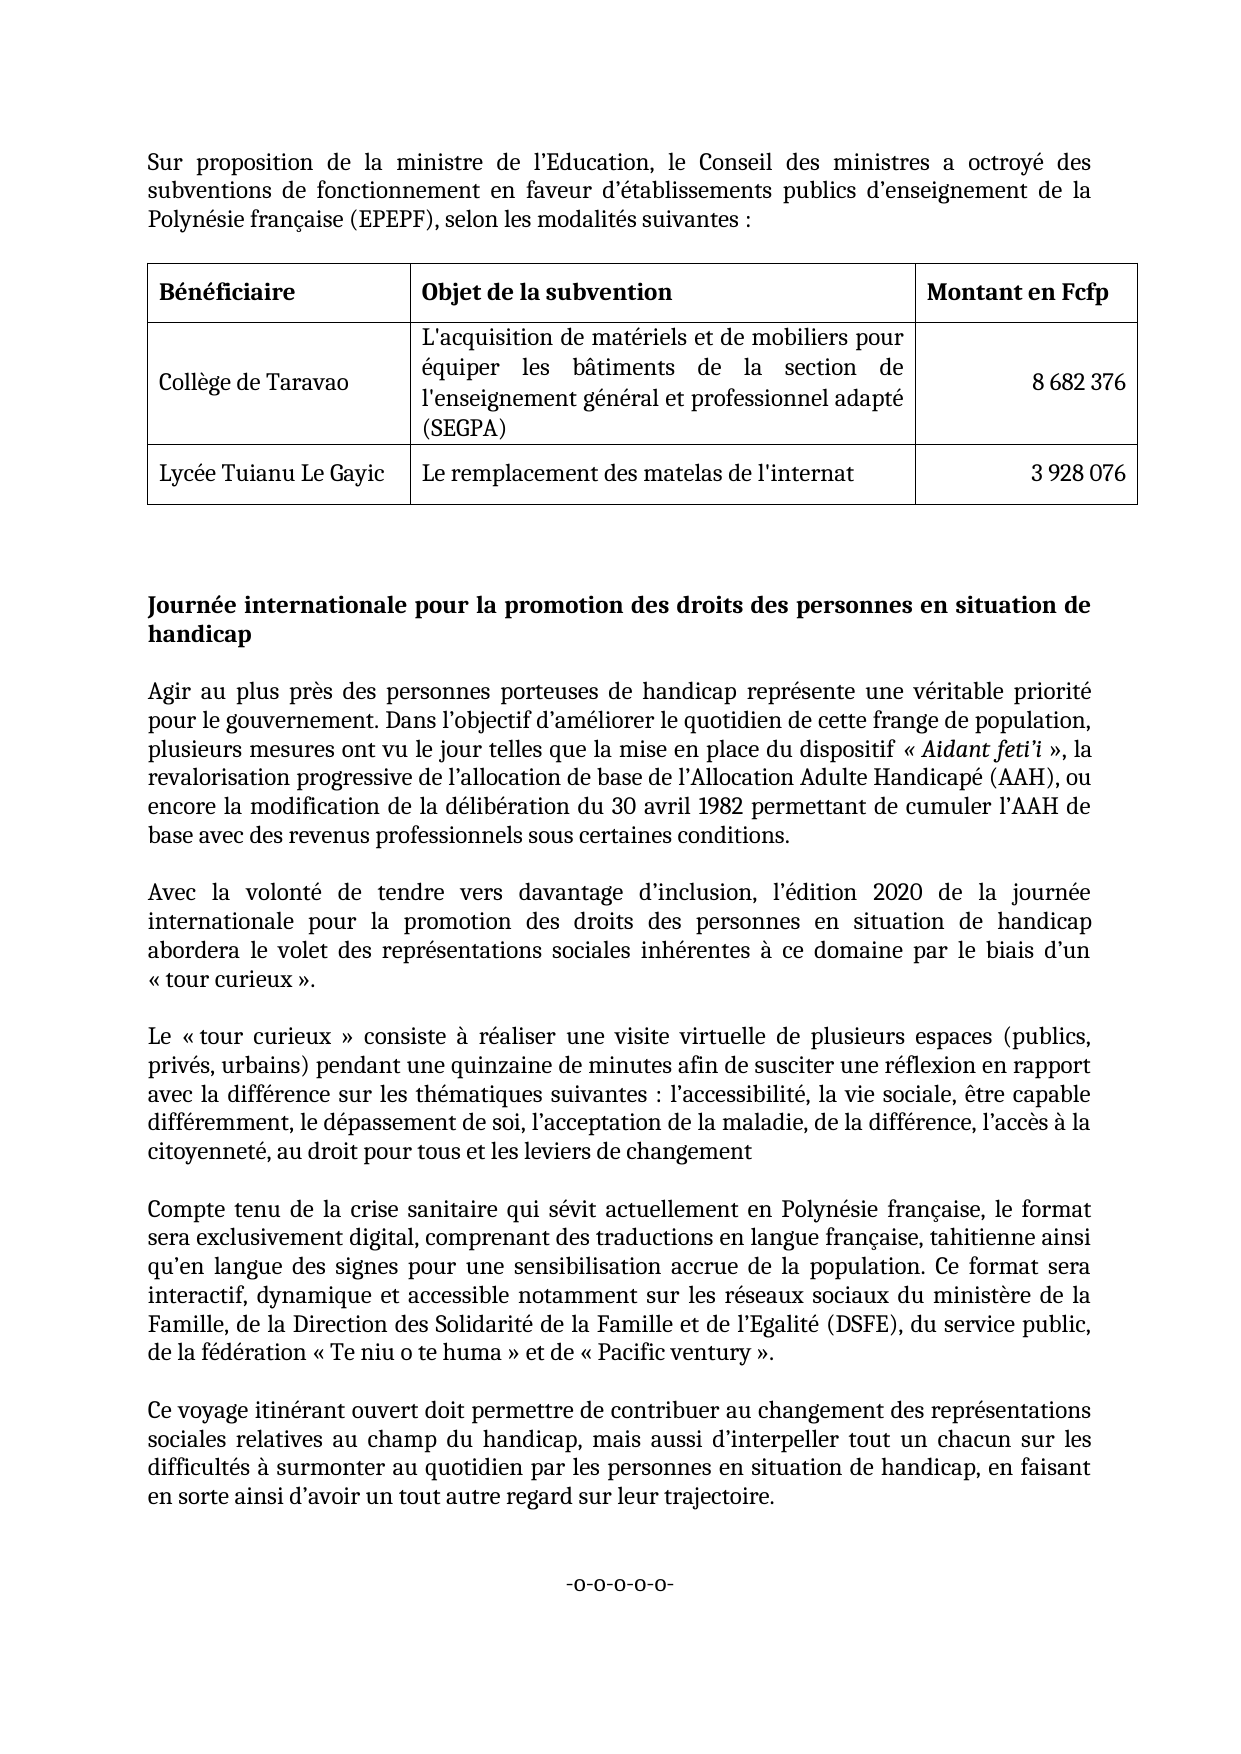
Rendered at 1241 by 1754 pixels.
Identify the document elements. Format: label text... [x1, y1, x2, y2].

table_cell 3 928 076 [916, 445, 1137, 503]
text Le « tour curieux » consiste à réaliser une visite virtuelle de plusieurs espaces (publics, privés, urbains) pendant une quinzaine de minutes afin de susciter une réflexion en rapport avec la différence sur les thématiques suivantes : l’accessibilité, la vie sociale, être capable différemment, le dépassement de soi, l’acceptation de la maladie, de la différence, l’accès à la citoyenneté, au droit pour tous et les leviers de changement [148, 1022, 1093, 1166]
table_header Bénéficiaire [148, 264, 410, 322]
text -o-o-o-o-o- [148, 1569, 1093, 1597]
text Compte tenu de la crise sanitaire qui sévit actuellement en Polynésie française, le format sera exclusivement digital, comprenant des traductions en langue française, tahitienne ainsi qu’en langue des signes pour une sensibilisation accrue de la population. Ce format sera interactif, dynamique et accessible notamment sur les réseaux sociaux du ministère de la Famille, de la Direction des Solidarité de la Famille et de l’Egalité (DSFE), du service public, de la fédération « Te niu o te huma » et de « Pacific ventury ». [148, 1194, 1093, 1367]
table_cell Lycée Tuianu Le Gayic [148, 445, 410, 503]
table_cell 8 682 376 [916, 323, 1137, 444]
table_cell Le remplacement des matelas de l'internat [411, 445, 915, 503]
text Sur proposition de la ministre de l’Education, le Conseil des ministres a octroyé des subventions de fonctionnement en faveur d’établissements publics d’enseignement de la Polynésie française (EPEPF), selon les modalités suivantes : [148, 148, 1093, 234]
table_cell Collège de Taravao [148, 323, 410, 444]
text Ce voyage itinérant ouvert doit permettre de contribuer au changement des représentations sociales relatives au champ du handicap, mais aussi d’interpeller tout un chacun sur les difficultés à surmonter au quotidien par les personnes en situation de handicap, en faisant en sorte ainsi d’avoir un tout autre regard sur leur trajectoire. [148, 1396, 1093, 1511]
table_header Objet de la subvention [411, 264, 915, 322]
table_cell L'acquisition de matériels et de mobiliers pour équiper les bâtiments de la section de l'enseignement général et professionnel adapté (SEGPA) [411, 323, 915, 444]
text Journée internationale pour la promotion des droits des personnes en situation de handicap [148, 591, 1093, 648]
table_header Montant en Fcfp [916, 264, 1137, 322]
text Agir au plus près des personnes porteuses de handicap représente une véritable priorité pour le gouvernement. Dans l’objectif d’améliorer le quotidien de cette frange de population, plusieurs mesures ont vu le jour telles que la mise en place du dispositif « Aidant feti’i », la revalorisation progressive de l’allocation de base de l’Allocation Adulte Handicapé (AAH), ou encore la modification de la délibération du 30 avril 1982 permettant de cumuler l’AAH de base avec des revenus professionnels sous certaines conditions. [148, 677, 1093, 849]
text Avec la volonté de tendre vers davantage d’inclusion, l’édition 2020 de la journée internationale pour la promotion des droits des personnes en situation de handicap abordera le volet des représentations sociales inhérentes à ce domaine par le biais d’un « tour curieux ». [148, 878, 1093, 993]
